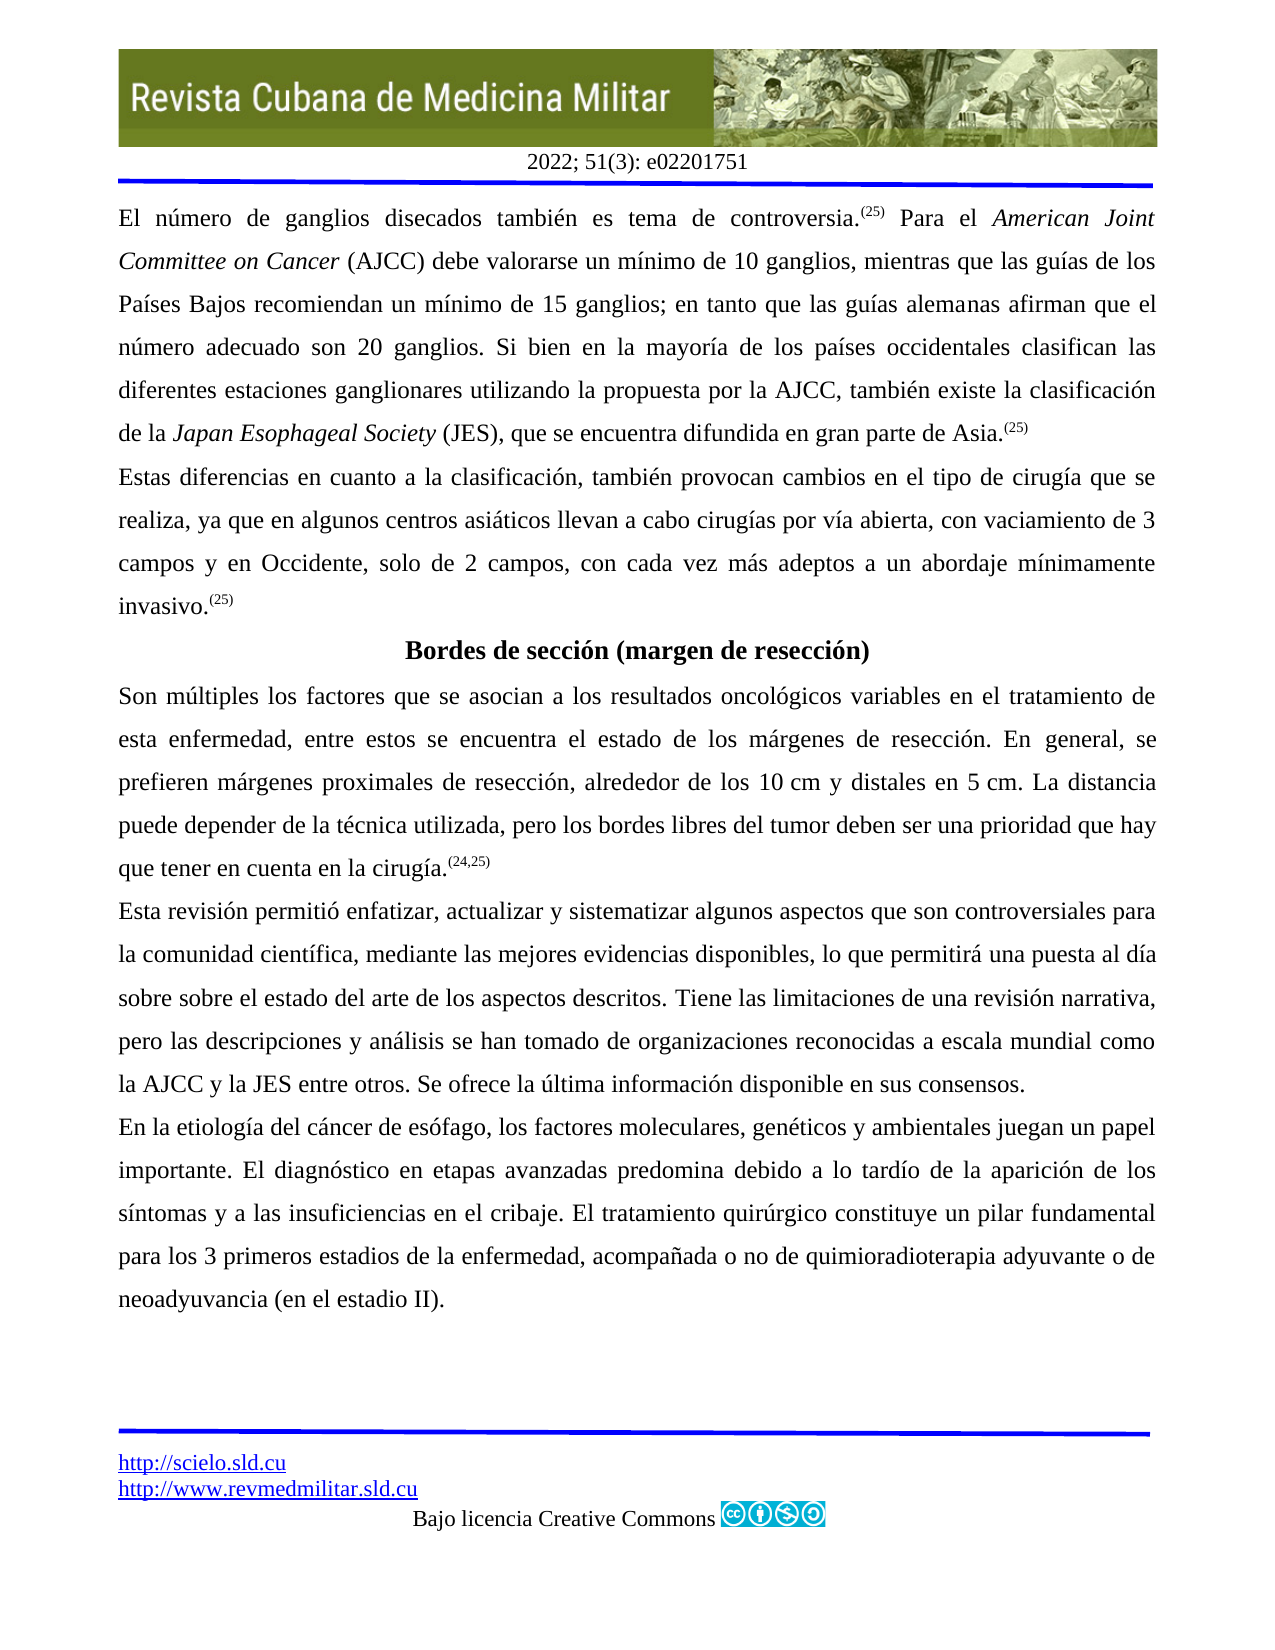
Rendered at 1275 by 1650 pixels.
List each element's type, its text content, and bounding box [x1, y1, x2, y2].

text Esta revisión permitió enfatizar, actualizar y sistematizar algunos aspectos que son controversiales para la comunidad científica, mediante las mejores evidencias disponibles, lo que permitirá una puesta al día sobre sobre el estado del arte de los aspectos descritos. Tiene las limitaciones de una revisión narrativa, pero las descripciones y análisis se han tomado de organizaciones reconocidas a escala mundial como la AJCC y la JES entre otros. Se ofrece la última información disponible en sus consensos. [118, 1054, 1157, 1098]
picture [720, 1501, 826, 1527]
text Bordes de sección (margen de resección) [118, 634, 1157, 665]
text En la etiología del cáncer de esófago, los factores moleculares, genéticos y ambientales juegan un papel importante. El diagnóstico en etapas avanzadas predomina debido a lo tardío de la aparición de los síntomas y a las insuficiencias en el cribaje. El tratamiento quirúrgico constituye un pilar fundamental para los 3 primeros estadios de la enfermedad, acompañada o no de quimioradioterapia adyuvante o de neoadyuvancia (en el estadio II). [118, 1112, 1157, 1313]
text Estas diferencias en cuanto a la clasificación, también provocan cambios en el tipo de cirugía que se realiza, ya que en algunos centros asiáticos llevan a cabo cirugías por vía abierta, con vaciamiento de 3 campos y en Occidente, solo de 2 campos, con cada vez más adeptos a un abordaje mínimamente invasivo.(25) [118, 462, 1157, 620]
text Esta revisión permitió enfatizar, actualizar y sistematizar algunos aspectos que son controversiales para la comunidad científica, mediante las mejores evidencias disponibles, lo que permitirá una puesta al día sobre sobre el estado del arte de los aspectos descritos. Tiene las limitaciones de una revisión narrativa, pero las descripciones y análisis se han tomado de organizaciones reconocidas a escala mundial como la AJCC y la JES entre otros. Se ofrece la última información disponible en sus consensos. [118, 896, 1157, 1026]
picture [118, 49, 1158, 147]
text Son múltiples los factores que se asocian a los resultados oncológicos variables en el tratamiento de esta enfermedad, entre estos se encuentra el estado de los márgenes de resección. En general, se prefieren márgenes proximales de resección, alrededor de los 10 cm y distales en 5 cm. La distancia puede depender de la técnica utilizada, pero los bordes libres del tumor deben ser una prioridad que hay que tener en cuenta en la cirugía.(24,25) [118, 681, 1157, 882]
text El número de ganglios disecados también es tema de controversia.(25) Para el American Joint Committee on Cancer (AJCC) debe valorarse un mínimo de 10 ganglios, mientras que las guías de los Países Bajos recomiendan un mínimo de 15 ganglios; en tanto que las guías alemanas afirman que el número adecuado son 20 ganglios. Si bien en la mayoría de los países occidentales clasifican las diferentes estaciones ganglionares utilizando la propuesta por la AJCC, también existe la clasificación de la Japan Esophageal Society (JES), que se encuentra difundida en gran parte de Asia.(25) [118, 203, 1157, 447]
